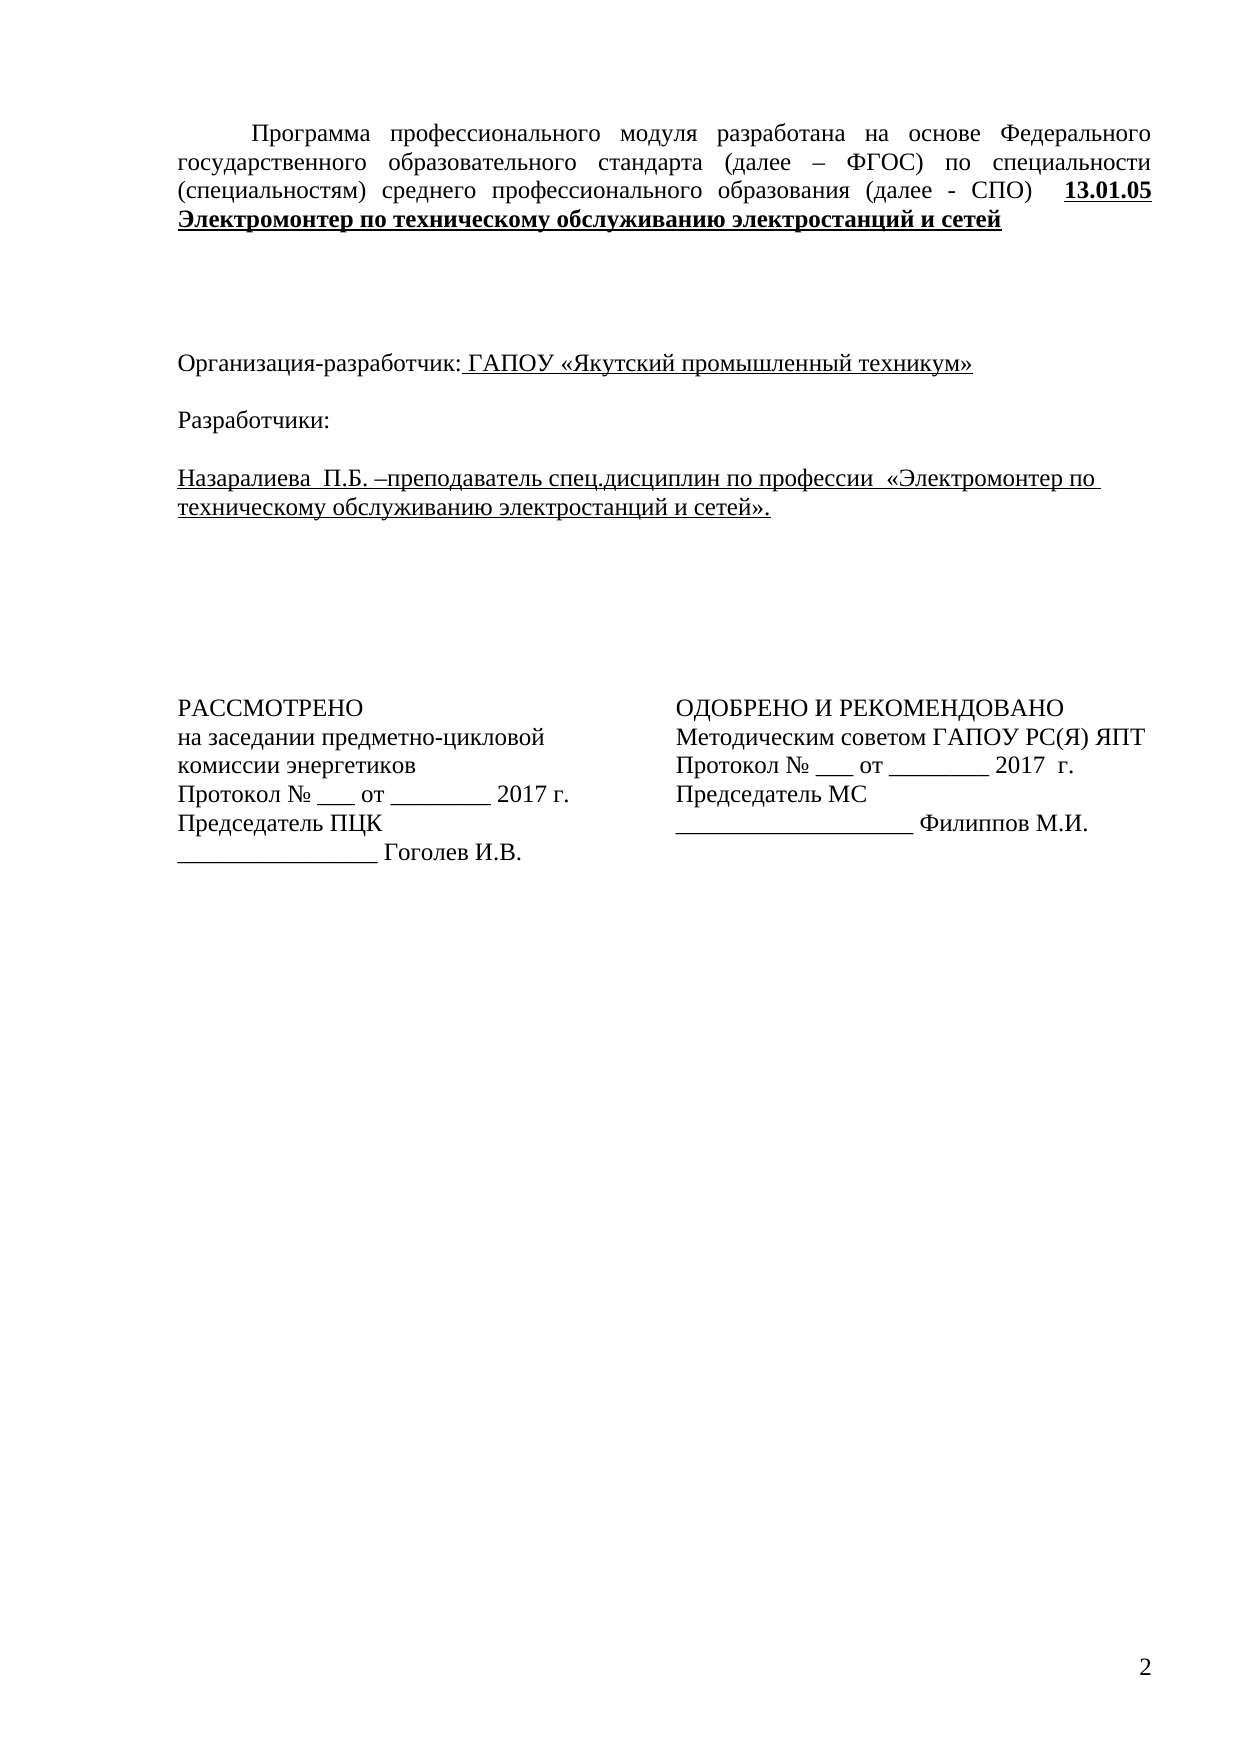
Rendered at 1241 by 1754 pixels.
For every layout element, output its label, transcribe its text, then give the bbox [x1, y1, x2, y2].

table_header ОДОБРЕНО И РЕКОМЕНДОВАНО Методическим советом ГАПОУ РС(Я) ЯПТ Протокол № ___ от ________ 2017 г. Председатель МС ___________________ Филиппов М.И. [664, 636, 1163, 923]
text Назаралиева П.Б. –преподаватель спец.дисциплин по профессии «Электромонтер по техническому обслуживанию электростанций и сетей». [177, 463, 1152, 521]
table_header РАССМОТРЕНО на заседании предметно-цикловой комиссии энергетиков Протокол № ___ от ________ 2017 г. Председатель ПЦК ________________ Гоголев И.В. [166, 636, 664, 923]
text Организация-разработчик: ГАПОУ «Якутский промышленный техникум» [177, 348, 1152, 377]
text Программа профессионального модуля разработана на основе Федерального государственного образовательного стандарта (далее – ФГОС) по специальности (специальностям) среднего профессионального образования (далее - СПО) 13.01.05 Электромонтер по техническому обслуживанию электростанций и сетей [177, 118, 1152, 233]
text Разработчики: [177, 406, 1152, 434]
